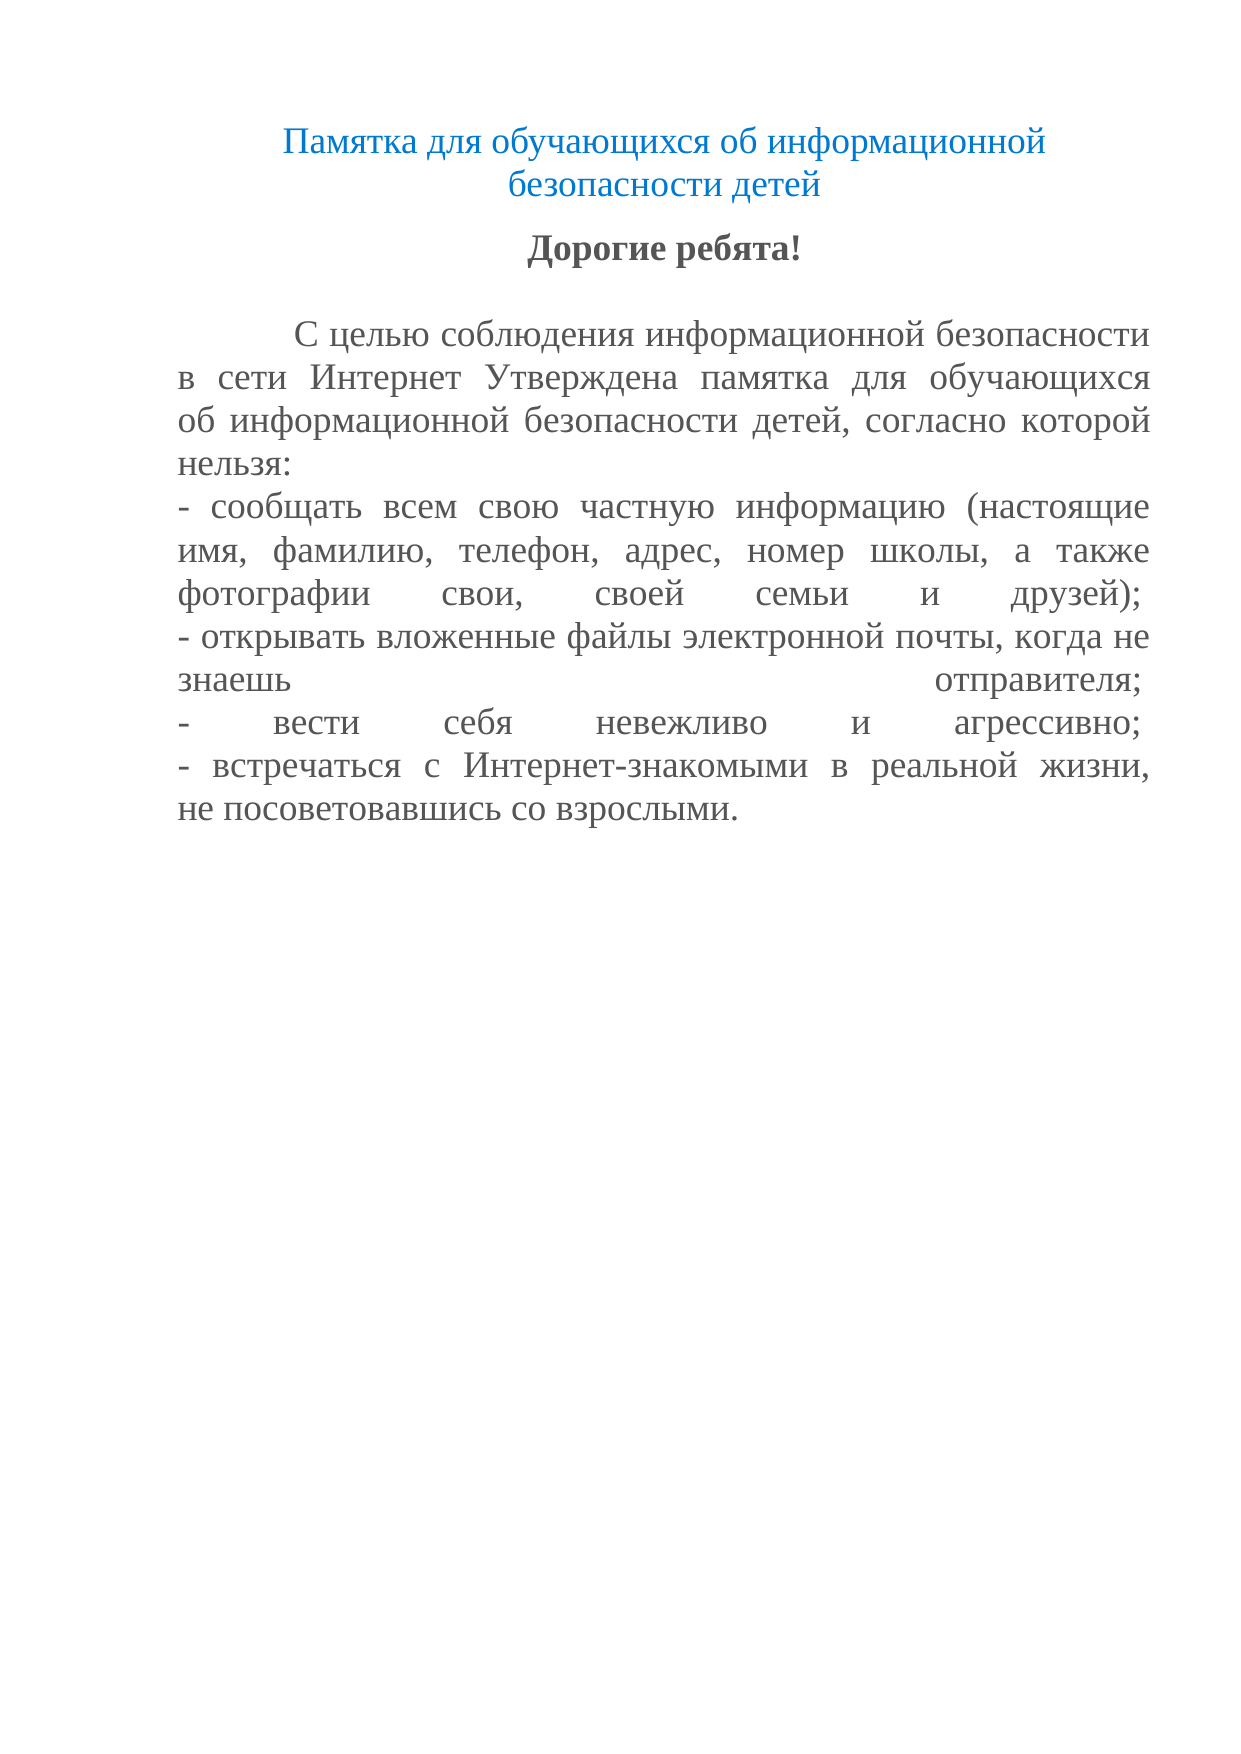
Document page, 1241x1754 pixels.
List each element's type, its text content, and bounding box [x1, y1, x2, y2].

text С целью соблюдения информационной безопасности в сети Интернет Утверждена памятка для обучающихся об информационной безопасности детей, согласно которой нельзя: - сообщать всем свою частную информацию (настоящие имя, фамилию, телефон, адрес, номер школы, а также фотографии свои, своей семьи и друзей); - открывать вложенные файлы электронной почты, когда не знаешь отправителя; - вести себя невежливо и агрессивно; - встречаться с Интернет-знакомыми в реальной жизни, не посоветовавшись со взрослыми. [177, 311, 1152, 829]
text Дорогие ребята! [177, 225, 1152, 268]
text Памятка для обучающихся об информационной безопасности детей [177, 118, 1152, 204]
